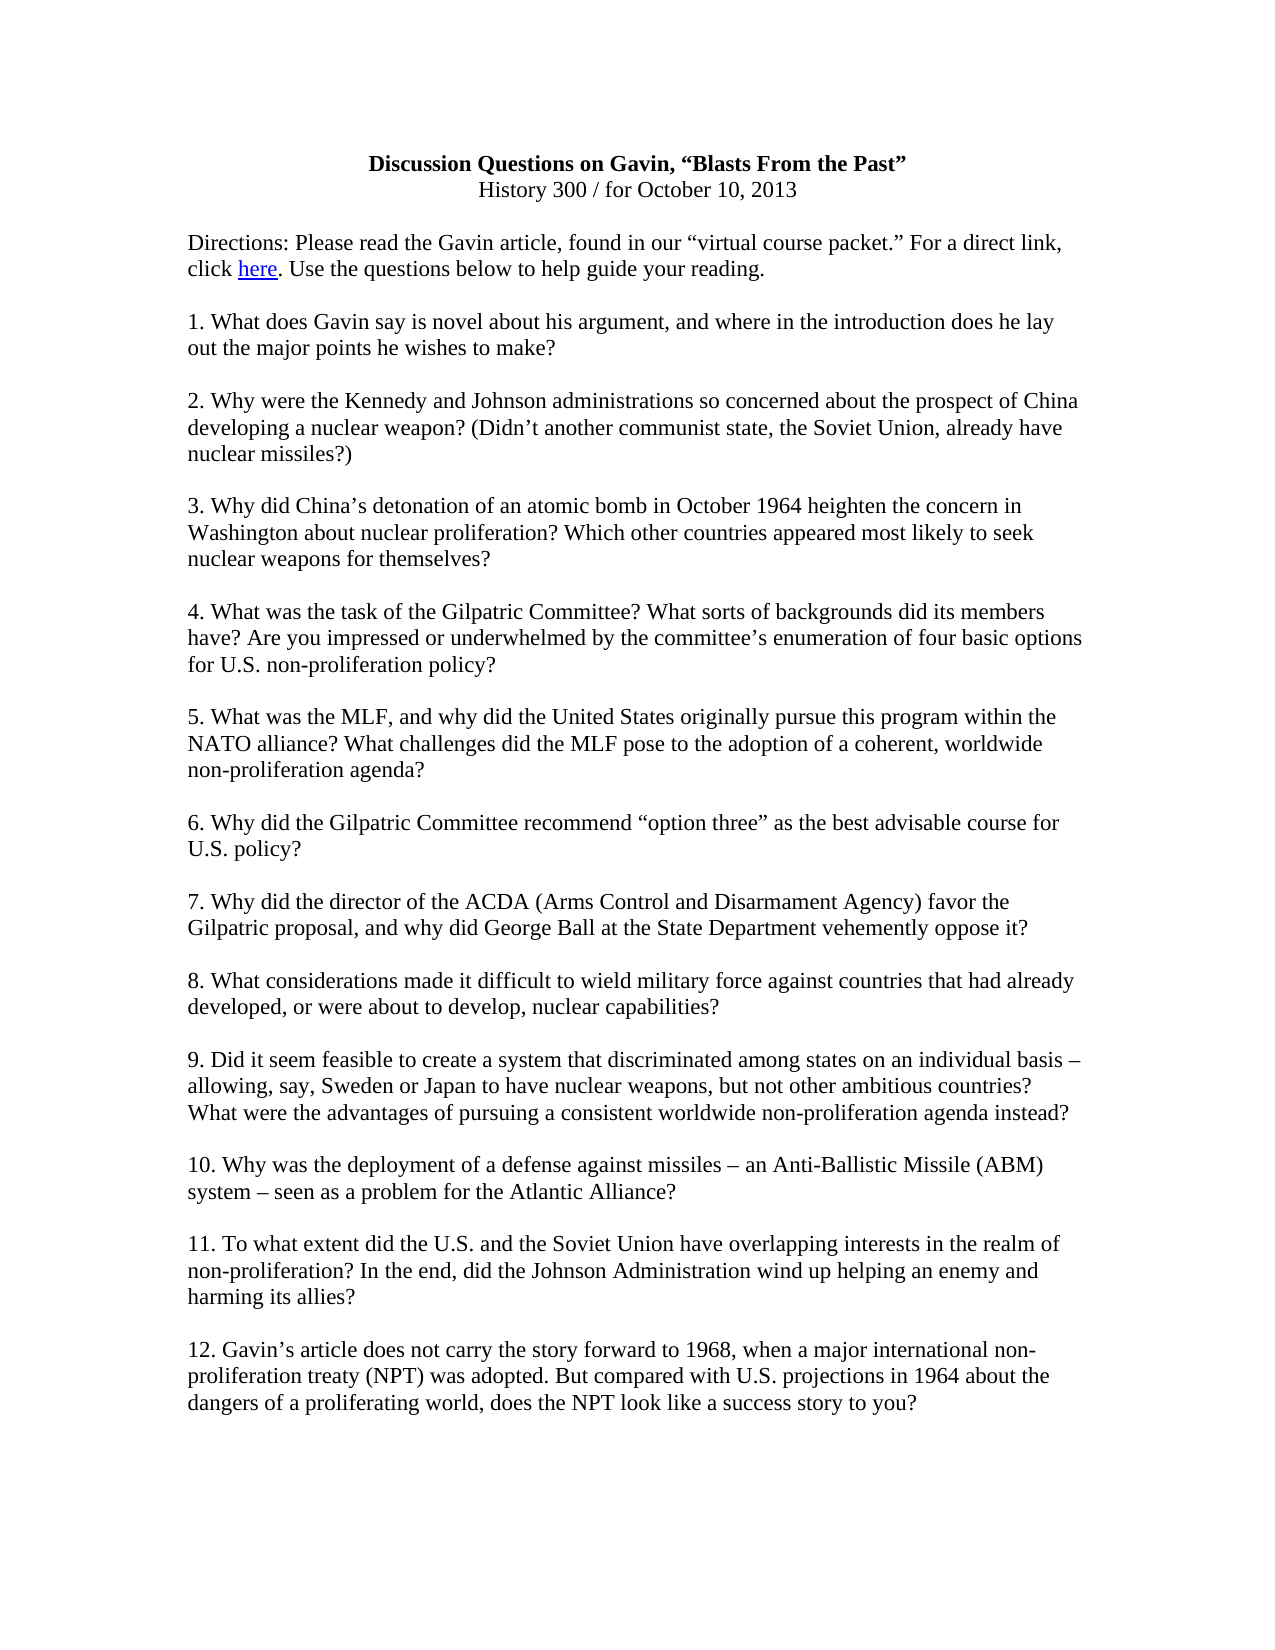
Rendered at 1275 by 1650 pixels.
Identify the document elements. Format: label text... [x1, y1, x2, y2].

text History 300 / for October 10, 2013 [187, 176, 1087, 203]
text 11. To what extent did the U.S. and the Soviet Union have overlapping interests in the realm of non-proliferation? In the end, did the Johnson Administration wind up helping an enemy and harming its allies? [187, 1231, 1087, 1309]
text Discussion Questions on Gavin, “Blasts From the Past” [187, 150, 1087, 176]
text 3. Why did China’s detonation of an atomic bomb in October 1964 heighten the concern in Washington about nuclear proliferation? Which other countries appeared most likely to seek nuclear weapons for themselves? [187, 493, 1087, 572]
text 6. Why did the Gilpatric Committee recommend “option three” as the best advisable course for U.S. policy? [187, 809, 1087, 862]
text 2. Why were the Kennedy and Johnson administrations so concerned about the prospect of China developing a nuclear weapon? (Didn’t another communist state, the Soviet Union, already have nuclear missiles?) [187, 387, 1087, 466]
text 9. Did it seem feasible to create a system that discriminated among states on an individual basis – allowing, say, Sweden or Japan to have nuclear weapons, but not other ambitious countries? What were the advantages of pursuing a consistent worldwide non-proliferation agenda instead? [187, 1046, 1087, 1125]
text 5. What was the MLF, and why did the United States originally pursue this program within the NATO alliance? What challenges did the MLF pose to the adoption of a coherent, worldwide non-proliferation agenda? [187, 703, 1087, 782]
text 1. What does Gavin say is novel about his argument, and where in the introduction does he lay out the major points he wishes to make? [187, 308, 1087, 361]
text 8. What considerations made it difficult to wield military force against countries that had already developed, or were about to develop, nuclear capabilities? [187, 967, 1087, 1020]
text 4. What was the task of the Gilpatric Committee? What sorts of backgrounds did its members have? Are you impressed or underwhelmed by the committee’s enumeration of four basic options for U.S. non-proliferation policy? [187, 598, 1087, 677]
text Directions: Please read the Gavin article, found in our “virtual course packet.” For a direct link, click here. Use the questions below to help guide your reading. [187, 229, 1087, 282]
text 10. Why was the deployment of a defense against missiles – an Anti-Ballistic Missile (ABM) system – seen as a problem for the Atlantic Alliance? [187, 1151, 1087, 1204]
text 12. Gavin’s article does not carry the story forward to 1968, when a major international non-proliferation treaty (NPT) was adopted. But compared with U.S. projections in 1964 about the dangers of a proliferating world, does the NPT look like a success story to you? [187, 1336, 1087, 1415]
text 7. Why did the director of the ACDA (Arms Control and Disarmament Agency) favor the Gilpatric proposal, and why did George Ball at the State Department vehemently oppose it? [187, 888, 1087, 941]
